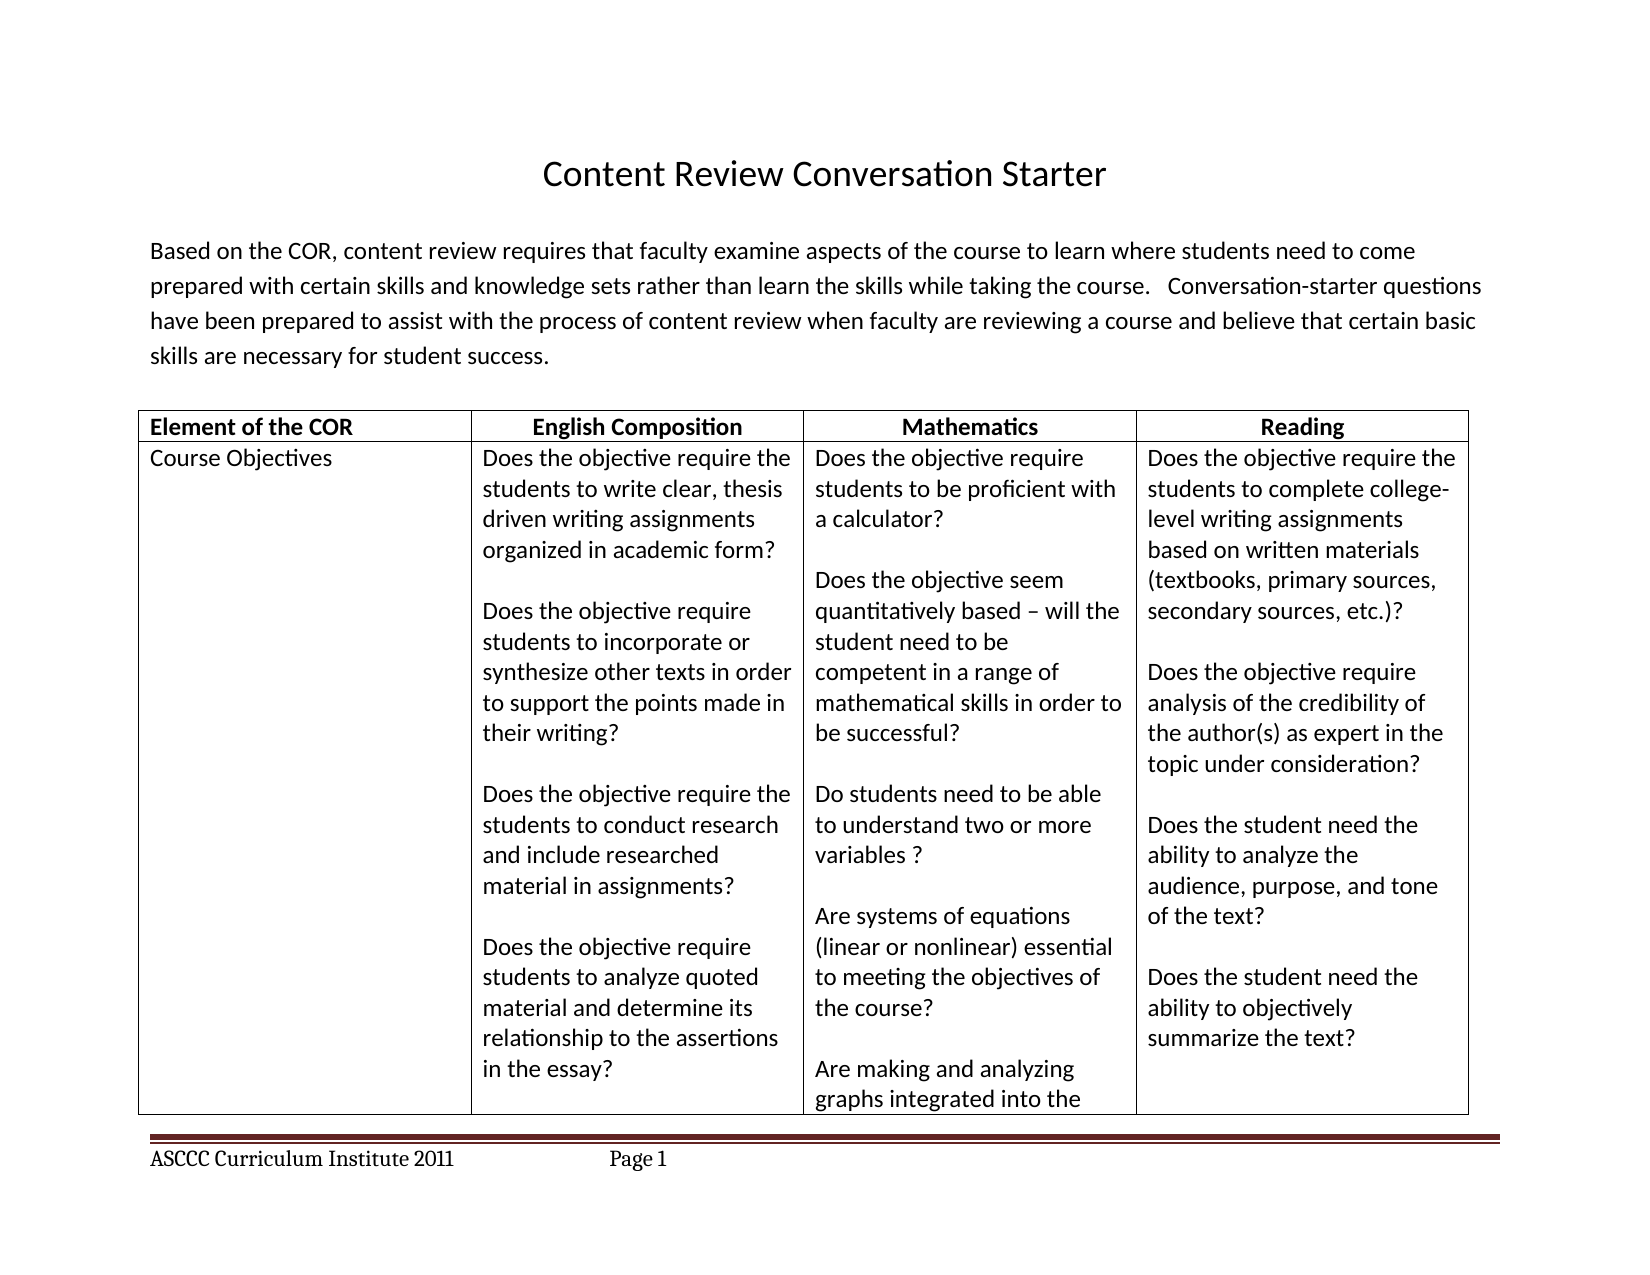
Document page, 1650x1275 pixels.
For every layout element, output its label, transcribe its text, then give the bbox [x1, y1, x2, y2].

table_header Mathematics [804, 411, 1136, 441]
text Content Review Conversation Starter [150, 150, 1500, 196]
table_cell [1137, 442, 1468, 1114]
table_header Reading [1137, 411, 1468, 441]
text Based on the COR, content review requires that faculty examine aspects of the course to learn where students need to come prepared with certain skills and knowledge sets rather than learn the skills while taking the course. Conversation-starter questions have been prepared to assist with the process of content review when faculty are reviewing a course and believe that certain basic skills are necessary for student success. [150, 235, 1500, 370]
table_header Element of the COR [139, 411, 471, 441]
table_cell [804, 442, 1136, 1114]
table_cell Course Objectives [139, 442, 471, 1114]
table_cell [472, 442, 803, 1114]
table_header English Composition [472, 411, 803, 441]
